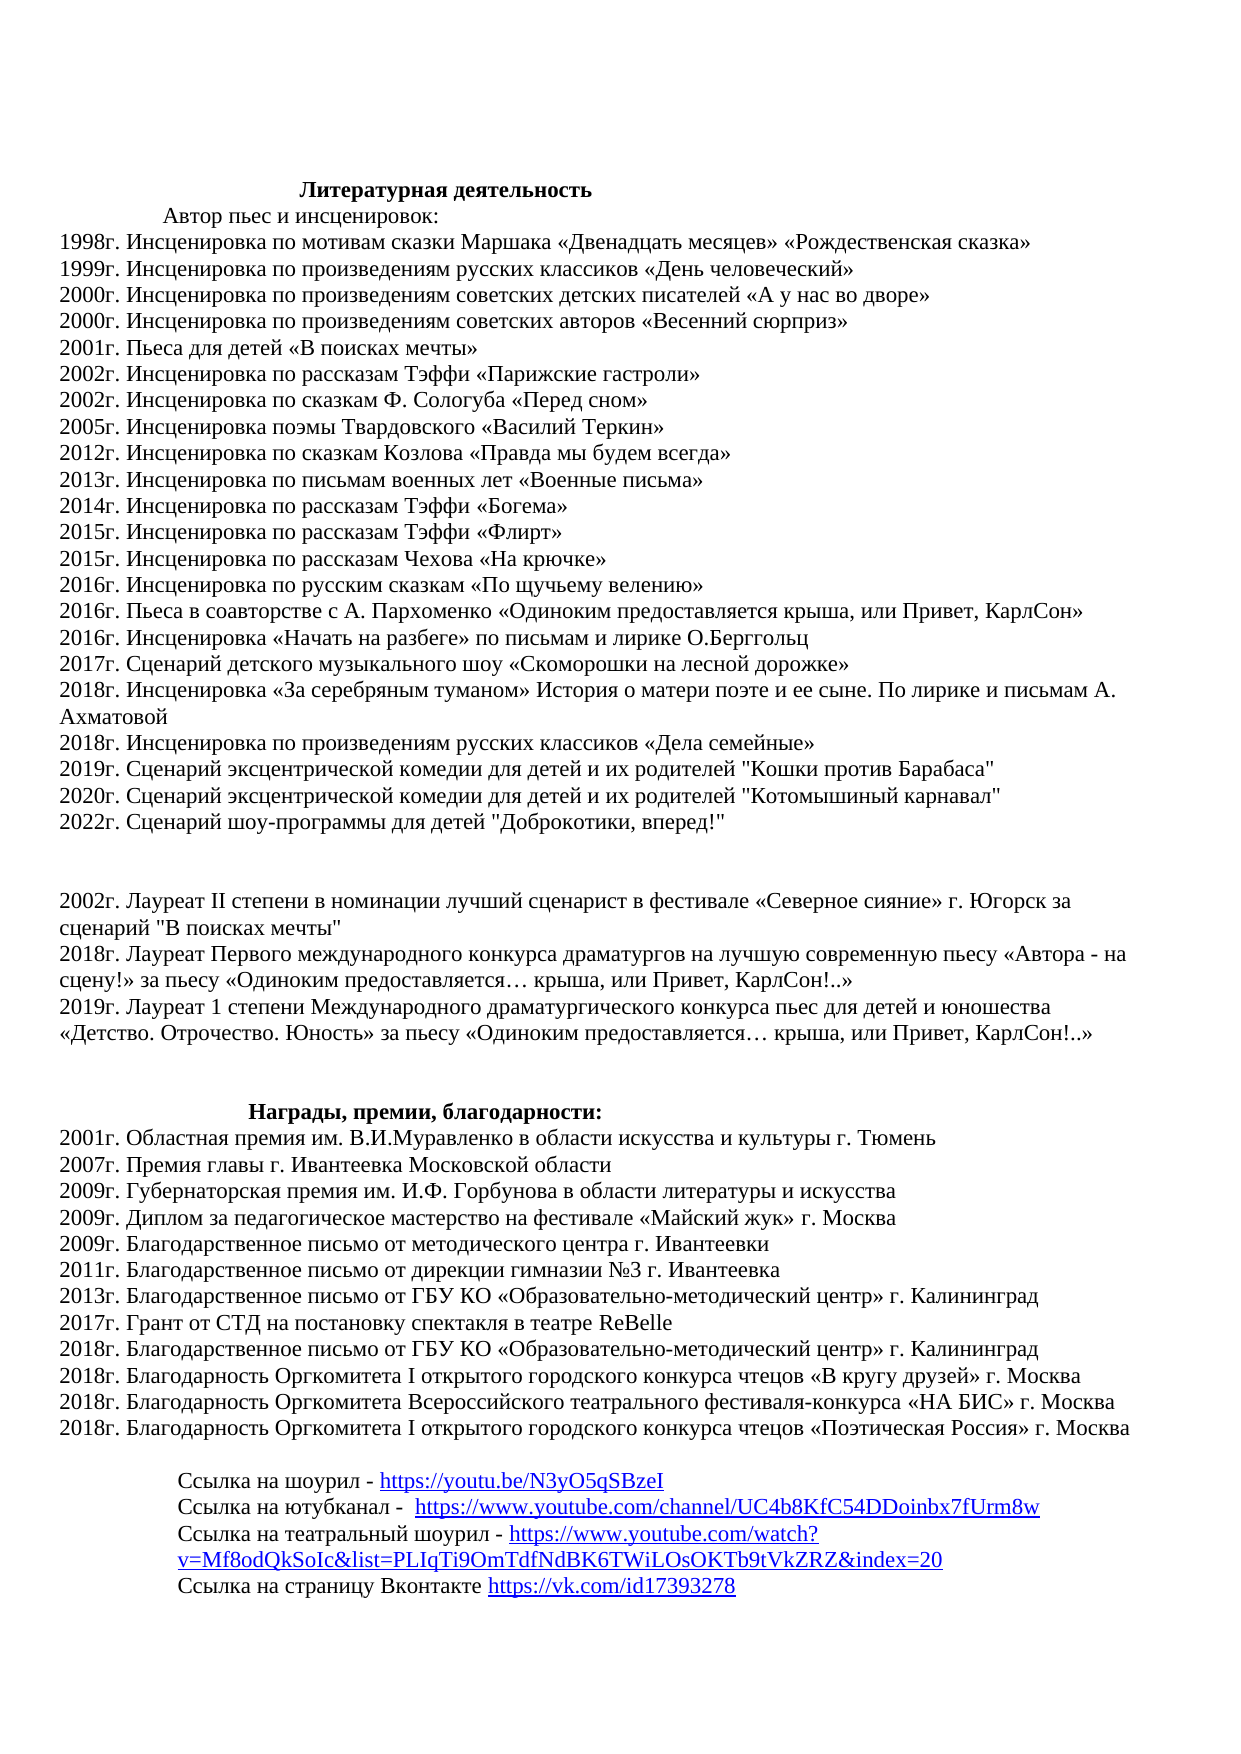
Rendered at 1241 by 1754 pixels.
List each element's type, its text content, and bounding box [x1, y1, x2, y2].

text 2016г. Инсценировка по русским сказкам «По щучьему велению» [59, 571, 1152, 597]
text 2001г. Областная премия им. В.И.Муравленко в области искусства и культуры г. Тюмень [59, 1124, 1152, 1151]
text 2002г. Инсценировка по рассказам Тэффи «Парижские гастроли» [59, 360, 1152, 387]
text 2016г. Пьеса в соавторстве с А. Пархоменко «Одиноким предоставляется крыша, или Привет, КарлСон» [59, 597, 1152, 624]
text 2018г. Благодарность Оргкомитета I открытого городского конкурса чтецов «Поэтическая Россия» г. Москва [59, 1414, 1152, 1441]
text 2002г. Лауреат II степени в номинации лучший сценарист в фестивале «Северное сияние» г. Югорск за сценарий "В поисках мечты" [59, 887, 1152, 940]
text Ссылка на ютубканал - https://www.youtube.com/channel/UC4b8KfC54DDoinbx7fUrm8w [177, 1493, 1152, 1520]
text 2018г. Благодарность Оргкомитета Всероссийского театрального фестиваля-конкурса «НА БИС» г. Москва [59, 1388, 1152, 1414]
text 2013г. Благодарственное письмо от ГБУ КО «Образовательно-методический центр» г. Калининград [59, 1283, 1152, 1309]
text 2018г. Инсценировка по произведениям русских классиков «Дела семейные» [59, 729, 1152, 756]
text 2009г. Благодарственное письмо от методического центра г. Ивантеевки [59, 1230, 1152, 1256]
text 2017г. Сценарий детского музыкального шоу «Скоморошки на лесной дорожке» [59, 650, 1152, 676]
text 2000г. Инсценировка по произведениям советских детских писателей «А у нас во дворе» [59, 281, 1152, 307]
text 2013г. Инсценировка по письмам военных лет «Военные письма» [59, 466, 1152, 492]
text 2005г. Инсценировка поэмы Твардовского «Василий Теркин» [59, 413, 1152, 439]
text Ссылка на страницу Вконтакте https://vk.com/id17393278 [177, 1572, 1152, 1599]
text 2015г. Инсценировка по рассказам Чехова «На крючке» [59, 545, 1152, 571]
text 2022г. Сценарий шоу-программы для детей "Доброкотики, вперед!" [59, 808, 1152, 834]
text 2018г. Благодарность Оргкомитета I открытого городского конкурса чтецов «В кругу друзей» г. Москва [59, 1362, 1152, 1388]
text 1998г. Инсценировка по мотивам сказки Маршака «Двенадцать месяцев» «Рождественская сказка» [59, 228, 1152, 255]
text 1999г. Инсценировка по произведениям русских классиков «День человеческий» [59, 255, 1152, 281]
text 2009г. Губернаторская премия им. И.Ф. Горбунова в области литературы и искусства [59, 1177, 1152, 1203]
text 2017г. Грант от СТД на постановку спектакля в театре ReBelle [59, 1309, 1152, 1335]
text 2000г. Инсценировка по произведениям советских авторов «Весенний сюрприз» [59, 307, 1152, 334]
text 2011г. Благодарственное письмо от дирекции гимназии №3 г. Ивантеевка [59, 1256, 1152, 1283]
text 2018г. Лауреат Первого международного конкурса драматургов на лучшую современную пьесу «Автора - на сцену!» за пьесу «Одиноким предоставляется… крыша, или Привет, КарлСон!..» [59, 940, 1152, 993]
text 2014г. Инсценировка по рассказам Тэффи «Богема» [59, 492, 1152, 518]
text 2002г. Инсценировка по сказкам Ф. Сологуба «Перед сном» [59, 387, 1152, 413]
text 2016г. Инсценировка «Начать на разбеге» по письмам и лирике О.Берггольц [59, 624, 1152, 650]
text 2019г. Лауреат 1 степени Международного драматургического конкурса пьес для детей и юношества «Детство. Отрочество. Юность» за пьесу «Одиноким предоставляется… крыша, или Привет, КарлСон!..» [59, 993, 1152, 1045]
text 2001г. Пьеса для детей «В поисках мечты» [59, 334, 1152, 360]
text Награды, премии, благодарности: [59, 1098, 1152, 1124]
text Автор пьес и инсценировок: [59, 202, 1152, 228]
text Ссылка на шоурил - https://youtu.be/N3yO5qSBzeI [177, 1467, 1152, 1493]
text 2012г. Инсценировка по сказкам Козлова «Правда мы будем всегда» [59, 439, 1152, 466]
text 2007г. Премия главы г. Ивантеевка Московской области [59, 1151, 1152, 1177]
text 2018г. Инсценировка «За серебряным туманом» История о матери поэте и ее сыне. По лирике и письмам А. Ахматовой [59, 676, 1152, 729]
text Ссылка на театральный шоурил - https://www.youtube.com/watch?v=Mf8odQkSoIc&list=PLIqTi9OmTdfNdBK6TWiLOsOKTb9tVkZRZ&index=20 [177, 1520, 1152, 1572]
text 2015г. Инсценировка по рассказам Тэффи «Флирт» [59, 518, 1152, 545]
text Литературная деятельность [59, 176, 1152, 202]
text 2018г. Благодарственное письмо от ГБУ КО «Образовательно-методический центр» г. Калининград [59, 1335, 1152, 1362]
text 2020г. Сценарий эксцентрической комедии для детей и их родителей "Котомышиный карнавал" [59, 782, 1152, 808]
text 2019г. Сценарий эксцентрической комедии для детей и их родителей "Кошки против Барабаса" [59, 756, 1152, 782]
text 2009г. Диплом за педагогическое мастерство на фестивале «Майский жук» г. Москва [59, 1203, 1152, 1230]
